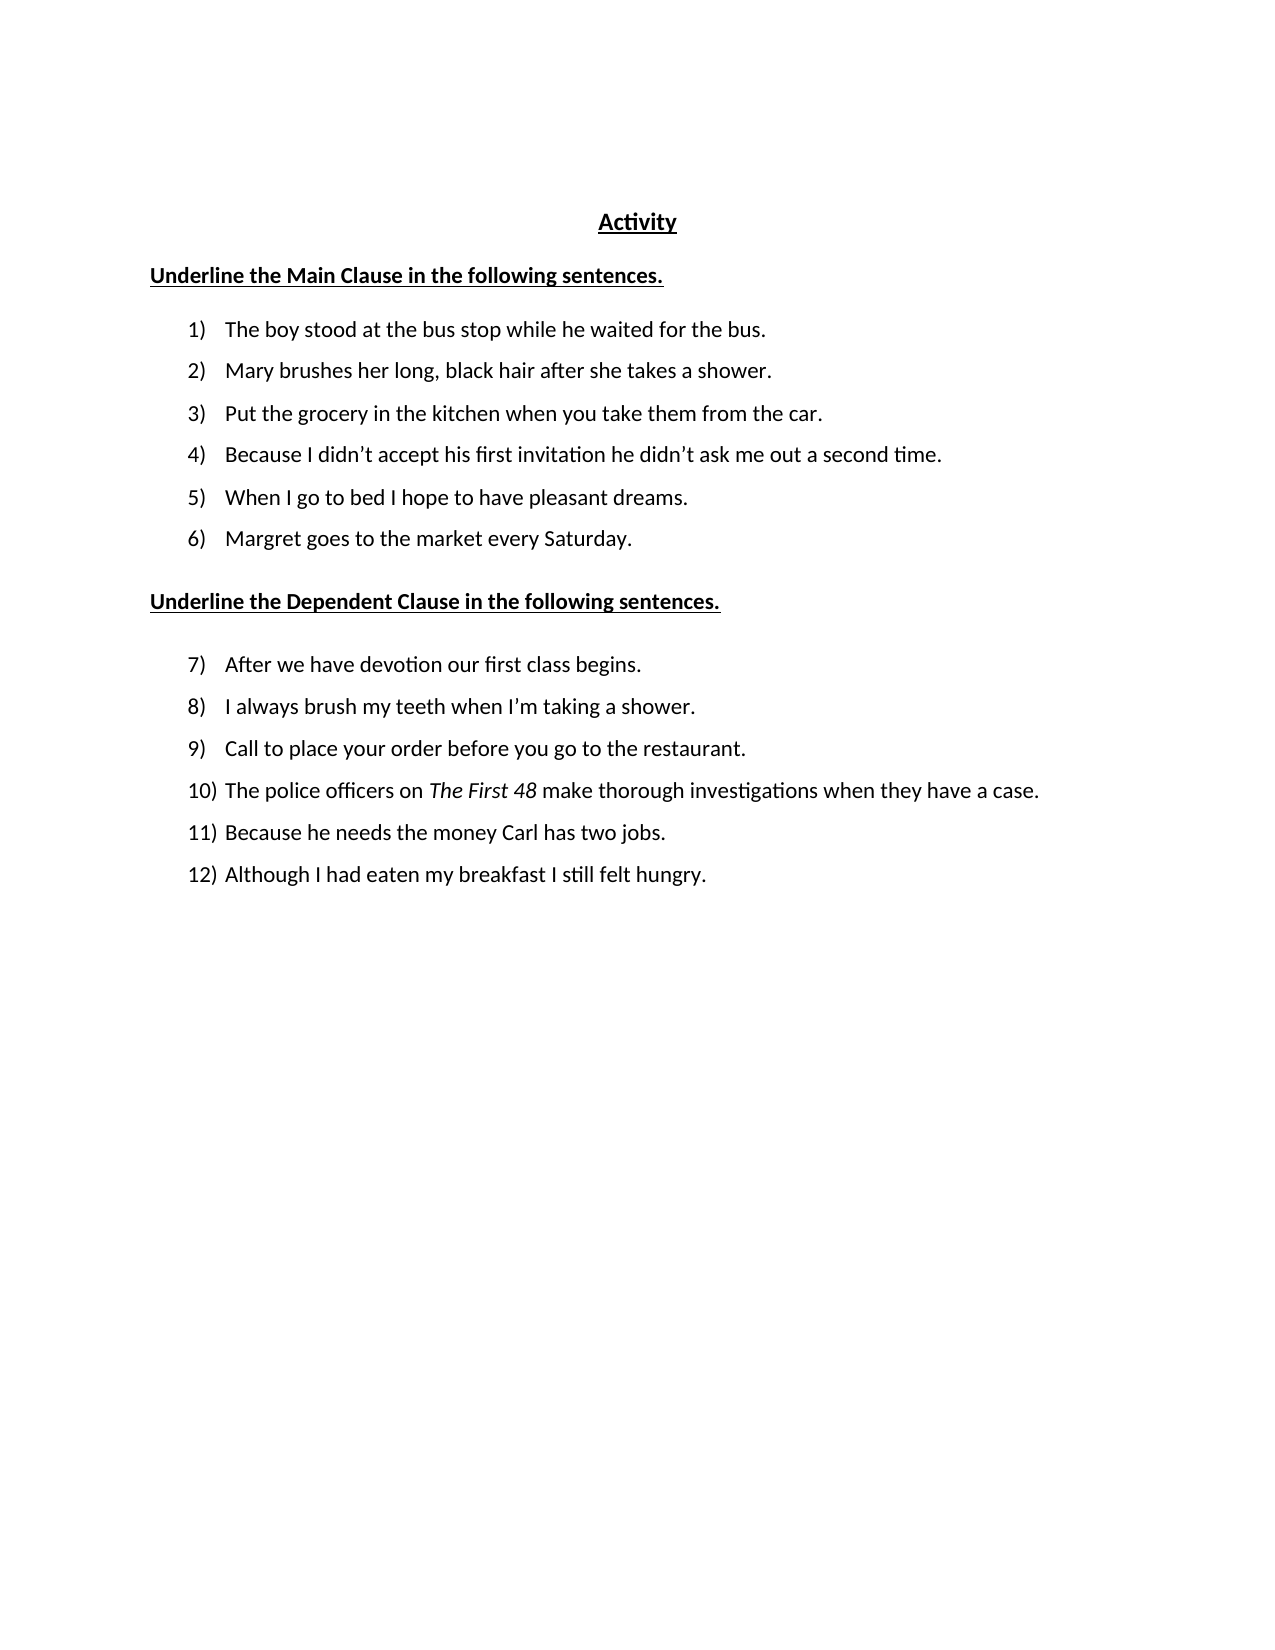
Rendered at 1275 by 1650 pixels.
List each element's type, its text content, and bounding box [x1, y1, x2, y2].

list After we have devotion our first class begins. [187, 650, 1125, 678]
list Because he needs the money Carl has two jobs. [187, 818, 1125, 846]
list The police officers on The First 48 make thorough investigations when they have a case. [187, 776, 1125, 804]
list Put the grocery in the kitchen when you take them from the car. [187, 399, 1125, 427]
list Although I had eaten my breakfast I still felt hungry. [187, 860, 1125, 888]
list I always brush my teeth when I’m taking a shower. [187, 692, 1125, 720]
list Mary brushes her long, black hair after she takes a shower. [187, 357, 1125, 385]
list When I go to bed I hope to have pleasant dreams. [187, 483, 1125, 511]
list Call to place your order before you go to the restaurant. [187, 734, 1125, 762]
list Margret goes to the market every Saturday. [187, 524, 1125, 553]
text Underline the Dependent Clause in the following sentences. [150, 587, 1125, 615]
text Underline the Main Clause in the following sentences. [150, 262, 1125, 290]
list The boy stood at the bus stop while he waited for the bus. [187, 315, 1125, 343]
text Activity [150, 206, 1125, 236]
list Because I didn’t accept his first invitation he didn’t ask me out a second time. [187, 441, 1125, 469]
